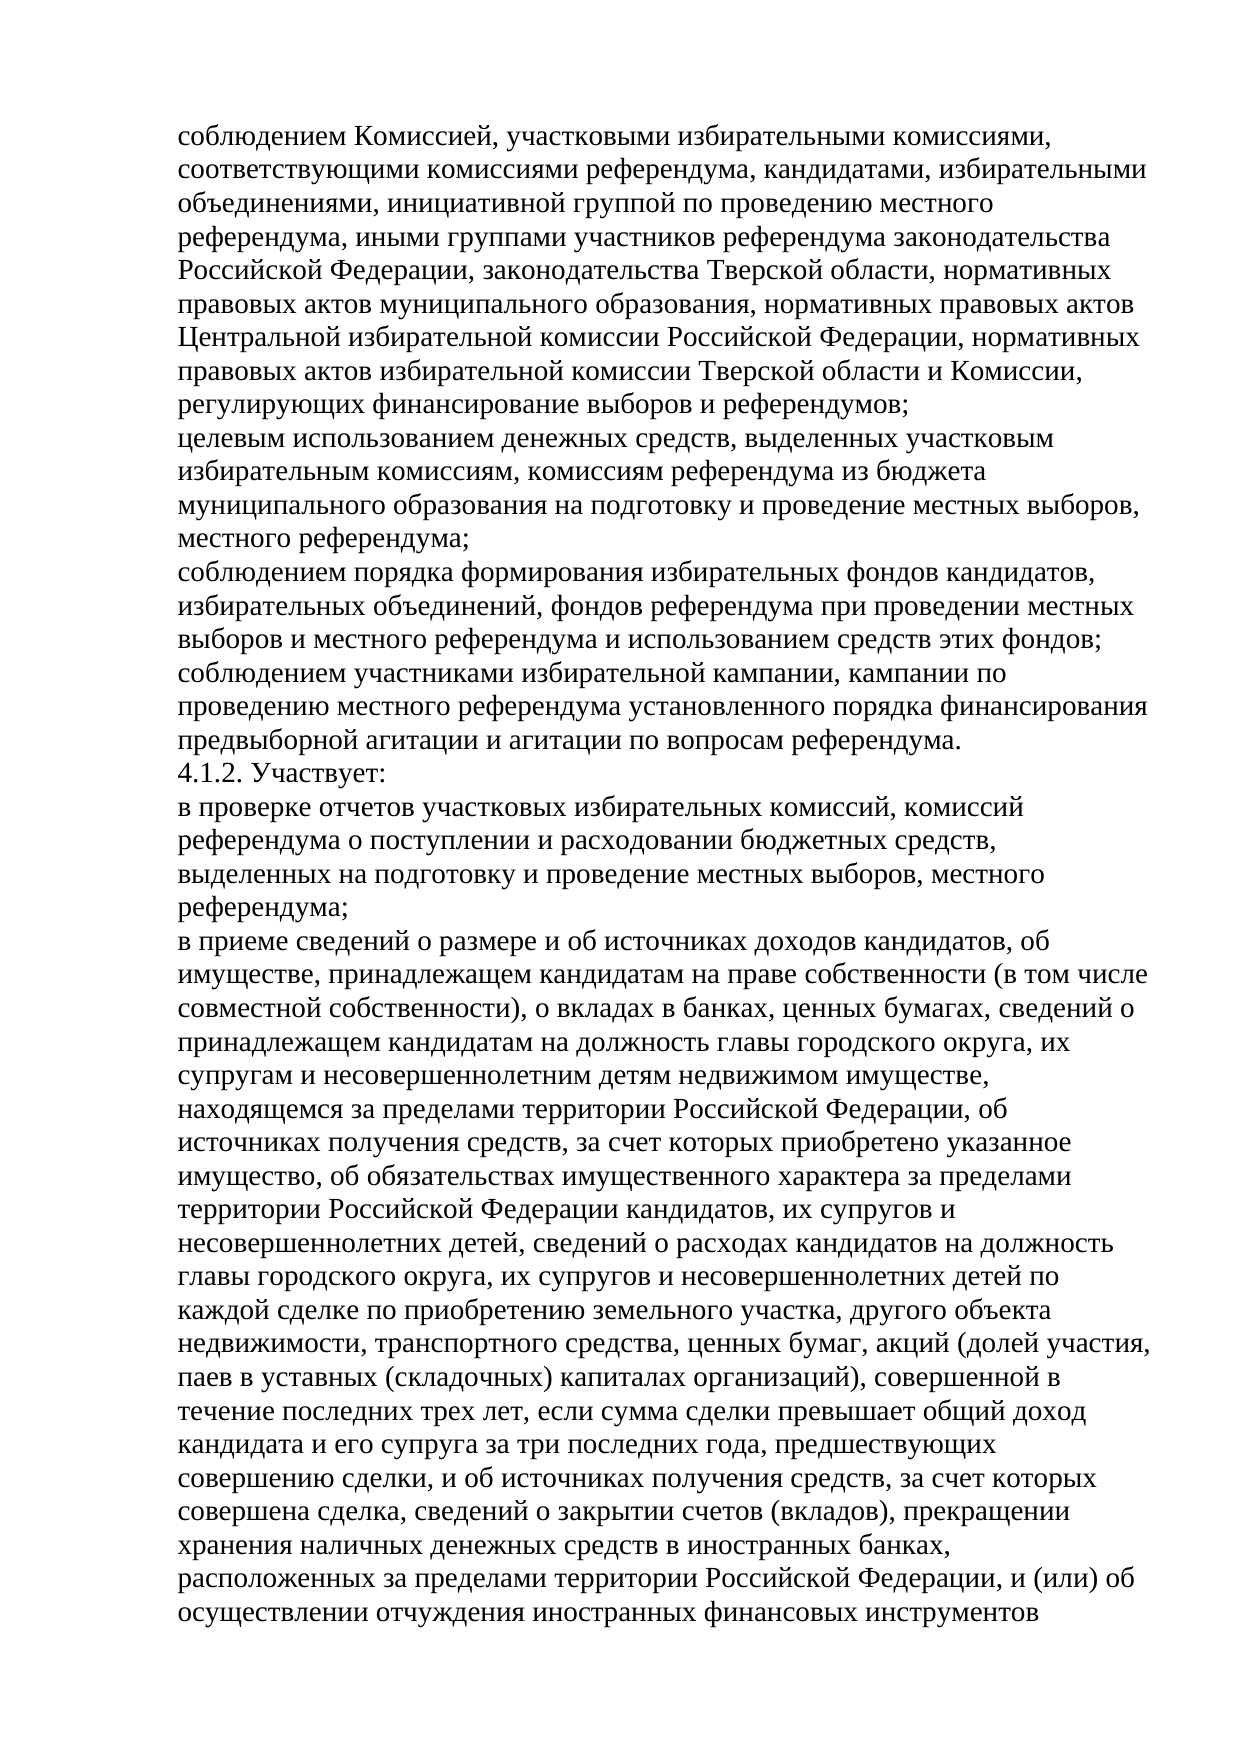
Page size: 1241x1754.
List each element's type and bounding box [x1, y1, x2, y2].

text [177, 118, 1152, 1627]
